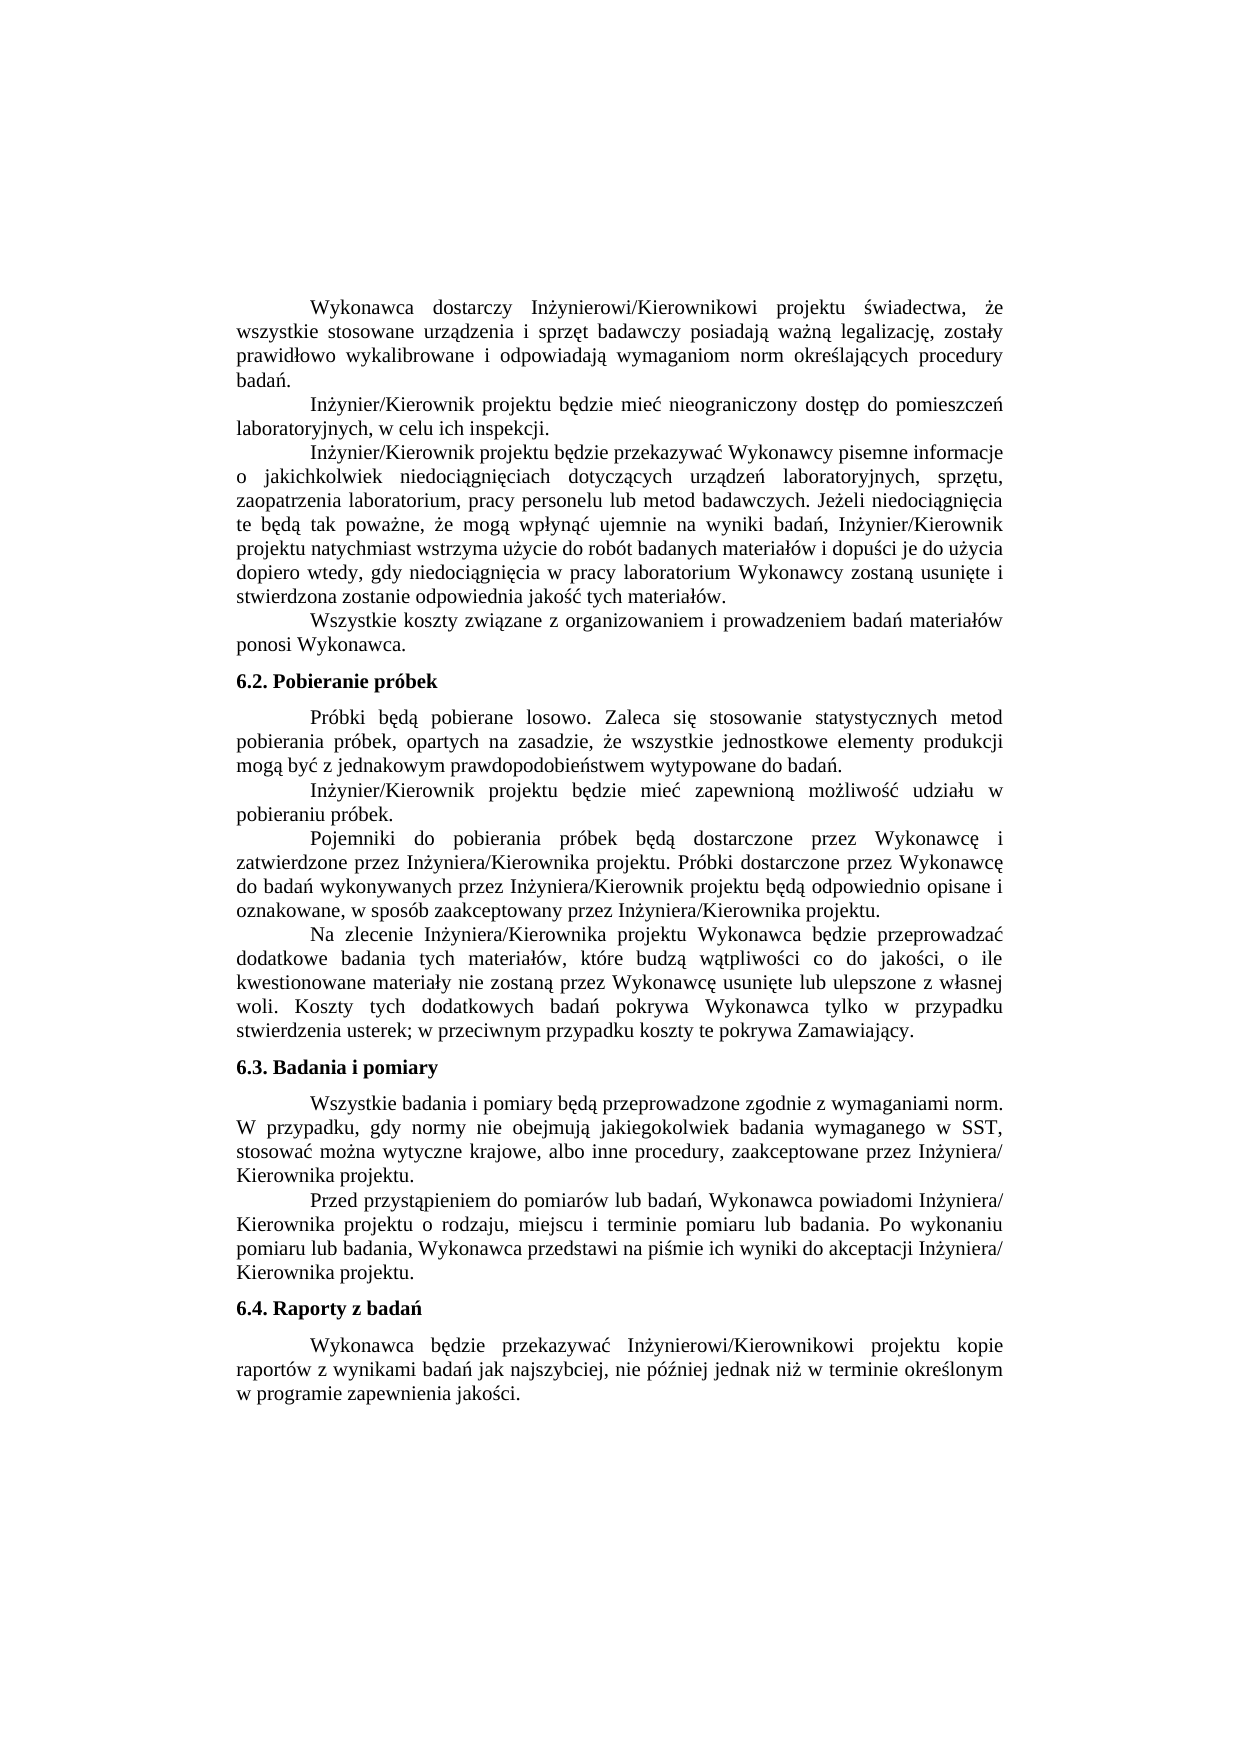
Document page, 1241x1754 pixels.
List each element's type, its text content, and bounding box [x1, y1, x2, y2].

text Przed przystąpieniem do pomiarów lub badań, Wykonawca powiadomi Inżyniera/ Kierownika projektu o rodzaju, miejscu i terminie pomiaru lub badania. Po wykonaniu pomiaru lub badania, Wykonawca przedstawi na piśmie ich wyniki do akceptacji Inżyniera/ Kierownika projektu. [236, 1187, 1004, 1284]
text Pojemniki do pobierania próbek będą dostarczone przez Wykonawcę i zatwierdzone przez Inżyniera/Kierownika projektu. Próbki dostarczone przez Wykonawcę do badań wykonywanych przez Inżyniera/Kierownik projektu będą odpowiednio opisane i oznakowane, w sposób zaakceptowany przez Inżyniera/Kierownika projektu. [236, 826, 1004, 922]
text Na zlecenie Inżyniera/Kierownika projektu Wykonawca będzie przeprowadzać dodatkowe badania tych materiałów, które budzą wątpliwości co do jakości, o ile kwestionowane materiały nie zostaną przez Wykonawcę usunięte lub ulepszone z własnej woli. Koszty tych dodatkowych badań pokrywa Wykonawca tylko w przypadku stwierdzenia usterek; w przeciwnym przypadku koszty te pokrywa Zamawiający. [236, 922, 1004, 1042]
text Inżynier/Kierownik projektu będzie mieć nieograniczony dostęp do pomieszczeń laboratoryjnych, w celu ich inspekcji. [236, 392, 1004, 440]
subtitle 6.3. Badania i pomiary [236, 1055, 1004, 1079]
text Wszystkie badania i pomiary będą przeprowadzone zgodnie z wymaganiami norm. W przypadku, gdy normy nie obejmują jakiegokolwiek badania wymaganego w SST, stosować można wytyczne krajowe, albo inne procedury, zaakceptowane przez Inżyniera/ Kierownika projektu. [236, 1091, 1004, 1187]
text Próbki będą pobierane losowo. Zaleca się stosowanie statystycznych metod pobierania próbek, opartych na zasadzie, że wszystkie jednostkowe elementy produkcji mogą być z jednakowym prawdopodobieństwem wytypowane do badań. [236, 705, 1004, 777]
text Inżynier/Kierownik projektu będzie mieć zapewnioną możliwość udziału w pobieraniu próbek. [236, 777, 1004, 826]
subtitle 6.4. Raporty z badań [236, 1296, 1004, 1320]
subtitle 6.2. Pobieranie próbek [236, 669, 1004, 693]
text Wykonawca dostarczy Inżynierowi/Kierownikowi projektu świadectwa, że wszystkie stosowane urządzenia i sprzęt badawczy posiadają ważną legalizację, zostały prawidłowo wykalibrowane i odpowiadają wymaganiom norm określających procedury badań. [236, 295, 1004, 392]
text Wykonawca będzie przekazywać Inżynierowi/Kierownikowi projektu kopie raportów z wynikami badań jak najszybciej, nie później jednak niż w terminie określonym w programie zapewnienia jakości. [236, 1333, 1004, 1405]
text Wszystkie koszty związane z organizowaniem i prowadzeniem badań materiałów ponosi Wykonawca. [236, 608, 1004, 656]
text Inżynier/Kierownik projektu będzie przekazywać Wykonawcy pisemne informacje o jakichkolwiek niedociągnięciach dotyczących urządzeń laboratoryjnych, sprzętu, zaopatrzenia laboratorium, pracy personelu lub metod badawczych. Jeżeli niedociągnięcia te będą tak poważne, że mogą wpłynąć ujemnie na wyniki badań, Inżynier/Kierownik projektu natychmiast wstrzyma użycie do robót badanych materiałów i dopuści je do użycia dopiero wtedy, gdy niedociągnięcia w pracy laboratorium Wykonawcy zostaną usunięte i stwierdzona zostanie odpowiednia jakość tych materiałów. [236, 440, 1004, 608]
